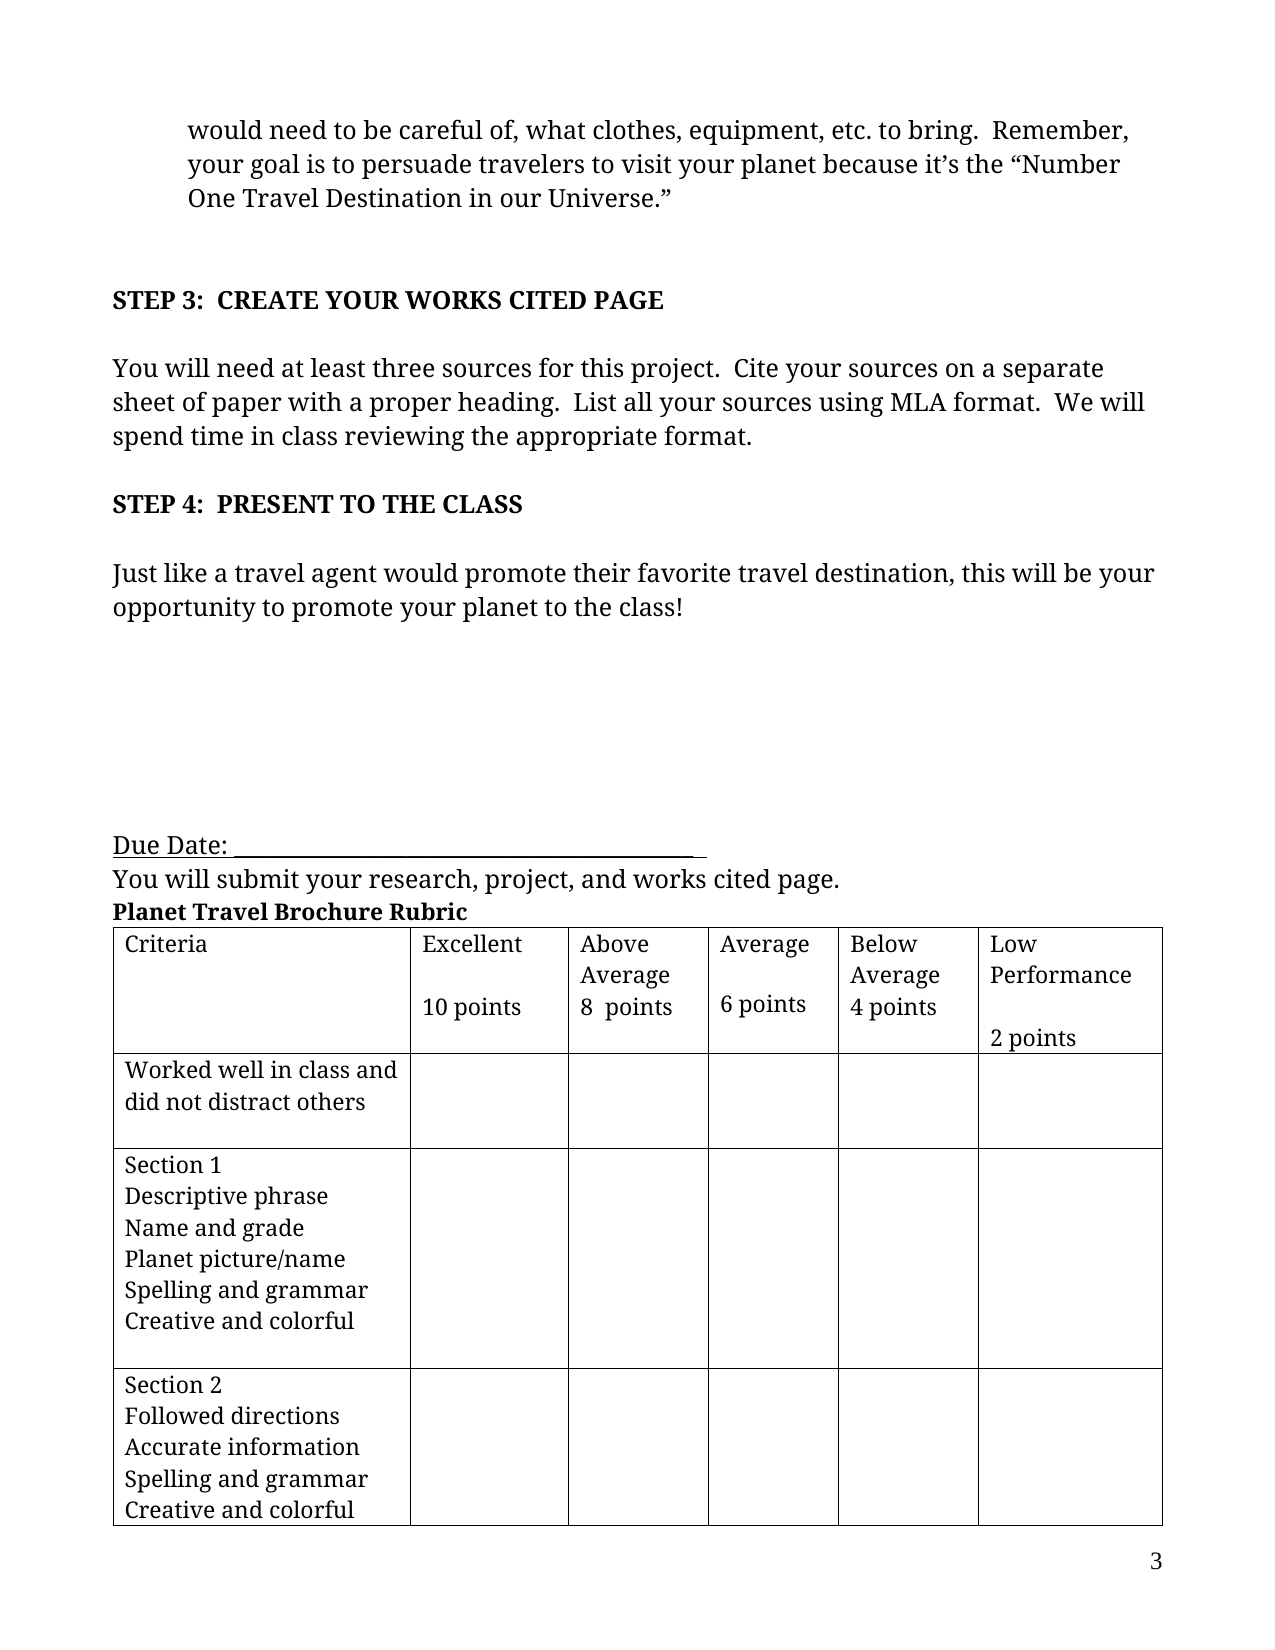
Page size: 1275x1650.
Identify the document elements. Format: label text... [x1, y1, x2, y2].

table_cell [709, 1369, 838, 1525]
table_header Excellent 10 points [411, 928, 568, 1053]
table_cell [569, 1054, 708, 1148]
text Planet Travel Brochure Rubric [112, 896, 1162, 927]
table_cell [979, 1369, 1162, 1525]
table_cell [839, 1149, 978, 1368]
table_header Below Average 4 points [839, 928, 978, 1053]
table_cell [411, 1149, 568, 1368]
text Just like a travel agent would promote their favorite travel destination, this will be your opportunity to promote your planet to the class! [112, 555, 1162, 623]
table_cell [979, 1149, 1162, 1368]
table_header Low Performance 2 points [979, 928, 1162, 1053]
table_cell [411, 1054, 568, 1148]
text STEP 4: PRESENT TO THE CLASS [112, 487, 1162, 521]
table_cell [839, 1369, 978, 1525]
table_cell [569, 1369, 708, 1525]
text Due Date: ________________________________________ [112, 828, 1162, 862]
text STEP 3: CREATE YOUR WORKS CITED PAGE [112, 283, 1162, 317]
table_cell [979, 1054, 1162, 1148]
text You will submit your research, project, and works cited page. [112, 862, 1162, 896]
table_cell [839, 1054, 978, 1148]
table_header Above Average 8 points [569, 928, 708, 1053]
table_header Criteria [114, 928, 410, 1053]
table_cell Section 1 Descriptive phrase Name and grade Planet picture/name Spelling and grammar Creative and colorful [114, 1149, 410, 1368]
table_cell [709, 1149, 838, 1368]
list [150, 112, 1162, 215]
table_cell [411, 1369, 568, 1525]
table_cell [569, 1149, 708, 1368]
table_cell [709, 1054, 838, 1148]
table_header Average 6 points [709, 928, 838, 1053]
table_cell Worked well in class and did not distract others [114, 1054, 410, 1148]
text You will need at least three sources for this project. Cite your sources on a separate sheet of paper with a proper heading. List all your sources using MLA format. We will spend time in class reviewing the appropriate format. [112, 351, 1162, 453]
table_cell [114, 1369, 410, 1525]
